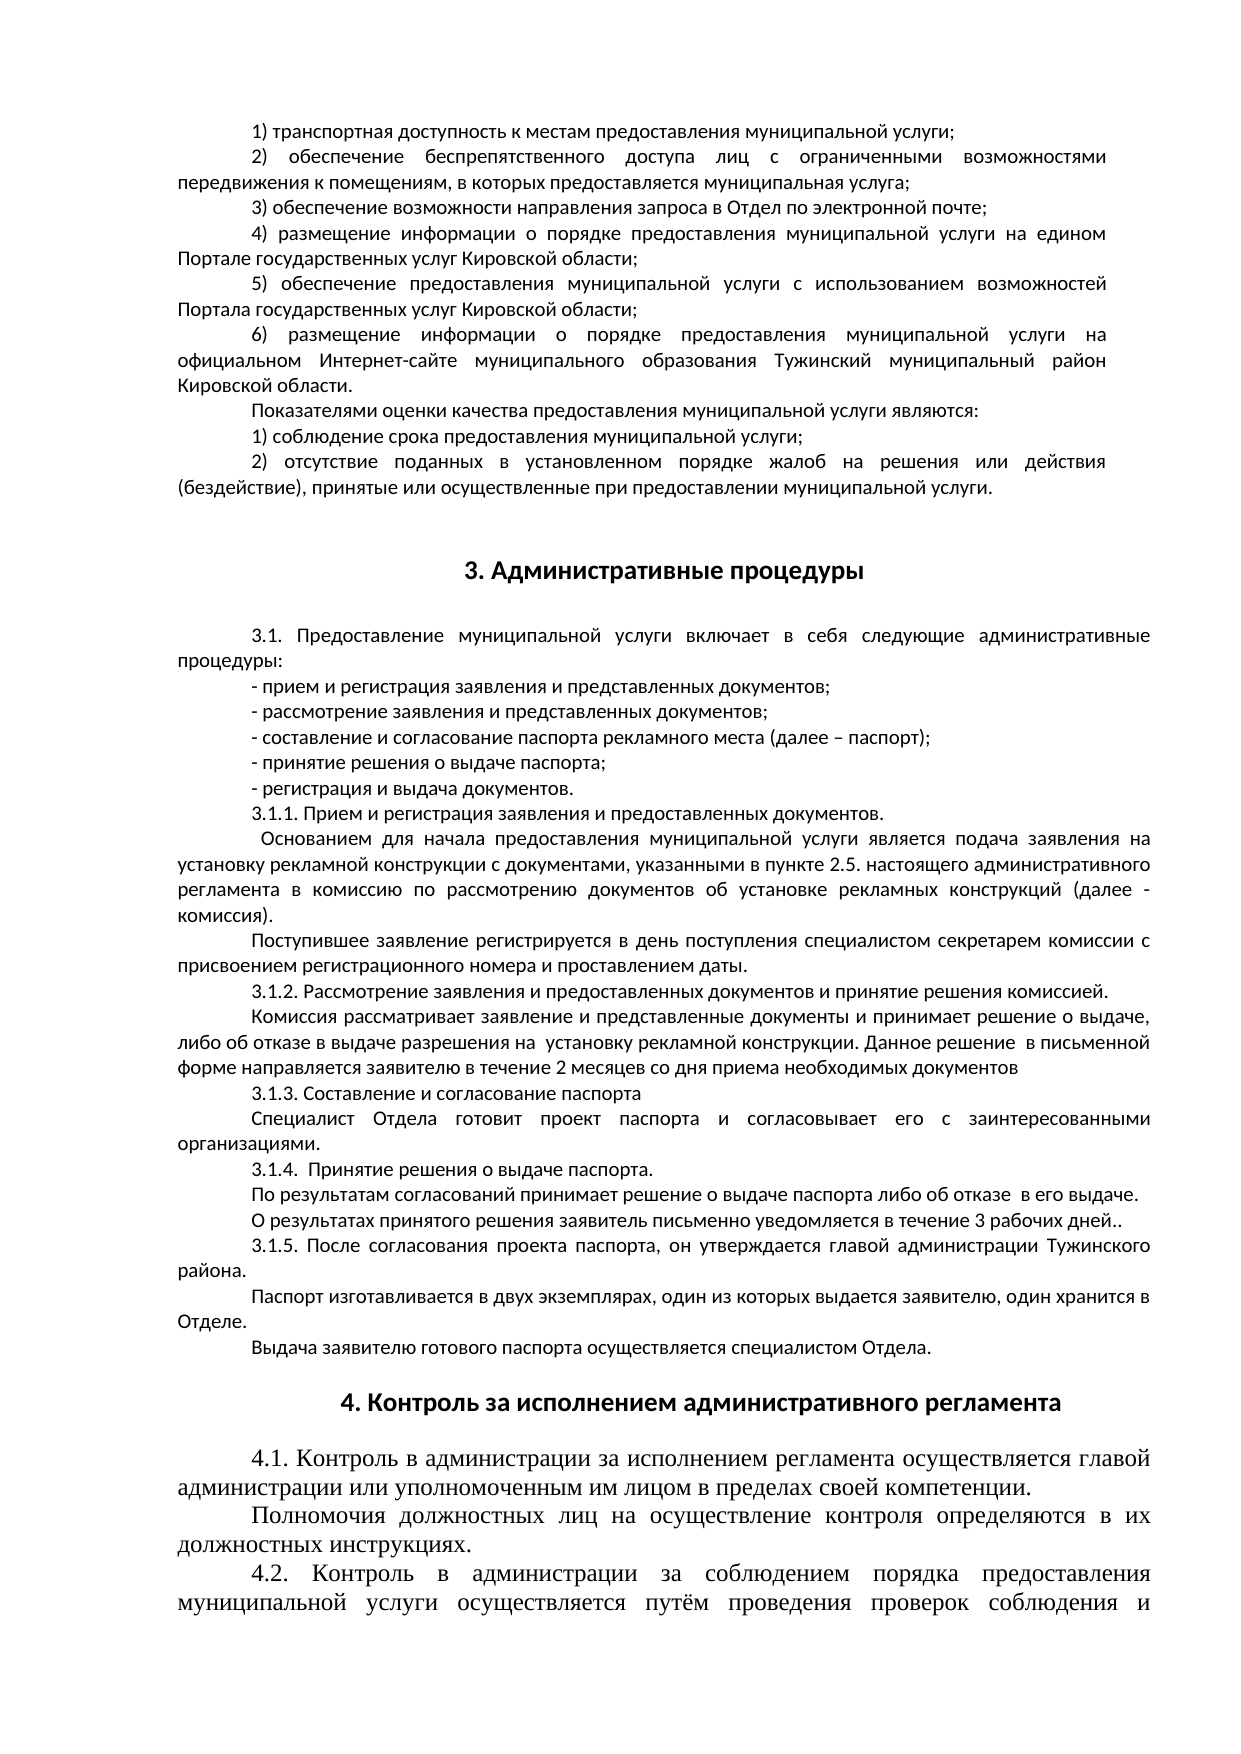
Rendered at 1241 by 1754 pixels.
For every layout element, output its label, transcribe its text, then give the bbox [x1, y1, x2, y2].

text Основанием для начала предоставления муниципальной услуги является подача заявления на установку рекламной конструкции с документами, указанными в пункте 2.5. настоящего административного регламента в комиссию по рассмотрению документов об установке рекламных конструкций (далее - комиссия). [177, 826, 1152, 927]
text 3.1.2. Рассмотрение заявления и предоставленных документов и принятие решения комиссией. [177, 978, 1152, 1003]
text 3) обеспечение возможности направления запроса в Отдел по электронной почте; [177, 194, 1108, 220]
text 3.1.3. Составление и согласование паспорта [177, 1080, 1152, 1105]
text - рассмотрение заявления и представленных документов; [177, 698, 1152, 724]
text О результатах принятого решения заявитель письменно уведомляется в течение 3 рабочих дней.. [177, 1207, 1152, 1232]
text - составление и согласование паспорта рекламного места (далее – паспорт); [177, 724, 1152, 749]
text 2) отсутствие поданных в установленном порядке жалоб на решения или действия (бездействие), принятые или осуществленные при предоставлении муниципальной услуги. [177, 448, 1108, 499]
text 3.1.5. После согласования проекта паспорта, он утверждается главой администрации Тужинского района. [177, 1232, 1152, 1283]
text Полномочия должностных лиц на осуществление контроля определяются в их должностных инструкциях. [177, 1501, 1152, 1558]
text 2) обеспечение беспрепятственного доступа лиц с ограниченными возможностями передвижения к помещениям, в которых предоставляется муниципальная услуга; [177, 143, 1108, 194]
text Выдача заявителю готового паспорта осуществляется специалистом Отдела. [177, 1334, 1152, 1359]
text - принятие решения о выдаче паспорта; [177, 749, 1152, 775]
text 4.1. Контроль в администрации за исполнением регламента осуществляется главой администрации или уполномоченным им лицом в пределах своей компетенции. [177, 1443, 1152, 1501]
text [177, 1558, 1152, 1616]
text 5) обеспечение предоставления муниципальной услуги с использованием возможностей Портала государственных услуг Кировской области; [177, 271, 1108, 321]
text 3.1.1. Прием и регистрация заявления и предоставленных документов. [177, 800, 1152, 826]
text Комиссия рассматривает заявление и представленные документы и принимает решение о выдаче, либо об отказе в выдаче разрешения на установку рекламной конструкции. Данное решение в письменной форме направляется заявителю в течение 2 месяцев со дня приема необходимых документов [177, 1003, 1152, 1080]
text - регистрация и выдача документов. [177, 775, 1152, 800]
text 1) соблюдение срока предоставления муниципальной услуги; [177, 423, 1108, 448]
text Показателями оценки качества предоставления муниципальной услуги являются: [177, 398, 1108, 423]
text 3.1.4. Принятие решения о выдаче паспорта. [177, 1156, 1152, 1181]
text - прием и регистрация заявления и представленных документов; [177, 673, 1152, 698]
text Поступившее заявление регистрируется в день поступления специалистом секретарем комиссии с присвоением регистрационного номера и проставлением даты. [177, 927, 1152, 978]
text По результатам согласований принимает решение о выдаче паспорта либо об отказе в его выдаче. [177, 1181, 1152, 1207]
text 3. Административные процедуры [177, 553, 1152, 587]
text 3.1. Предоставление муниципальной услуги включает в себя следующие административные процедуры: [177, 622, 1152, 673]
text 4) размещение информации о порядке предоставления муниципальной услуги на едином Портале государственных услуг Кировской области; [177, 220, 1108, 271]
text 1) транспортная доступность к местам предоставления муниципальной услуги; [177, 118, 1108, 143]
text Специалист Отдела готовит проект паспорта и согласовывает его с заинтересованными организациями. [177, 1105, 1152, 1156]
text 6) размещение информации о порядке предоставления муниципальной услуги на официальном Интернет-сайте муниципального образования Тужинский муниципальный район Кировской области. [177, 321, 1108, 398]
text 4. Контроль за исполнением административного регламента [177, 1385, 1152, 1418]
text Паспорт изготавливается в двух экземплярах, один из которых выдается заявителю, один хранится в Отделе. [177, 1283, 1152, 1334]
